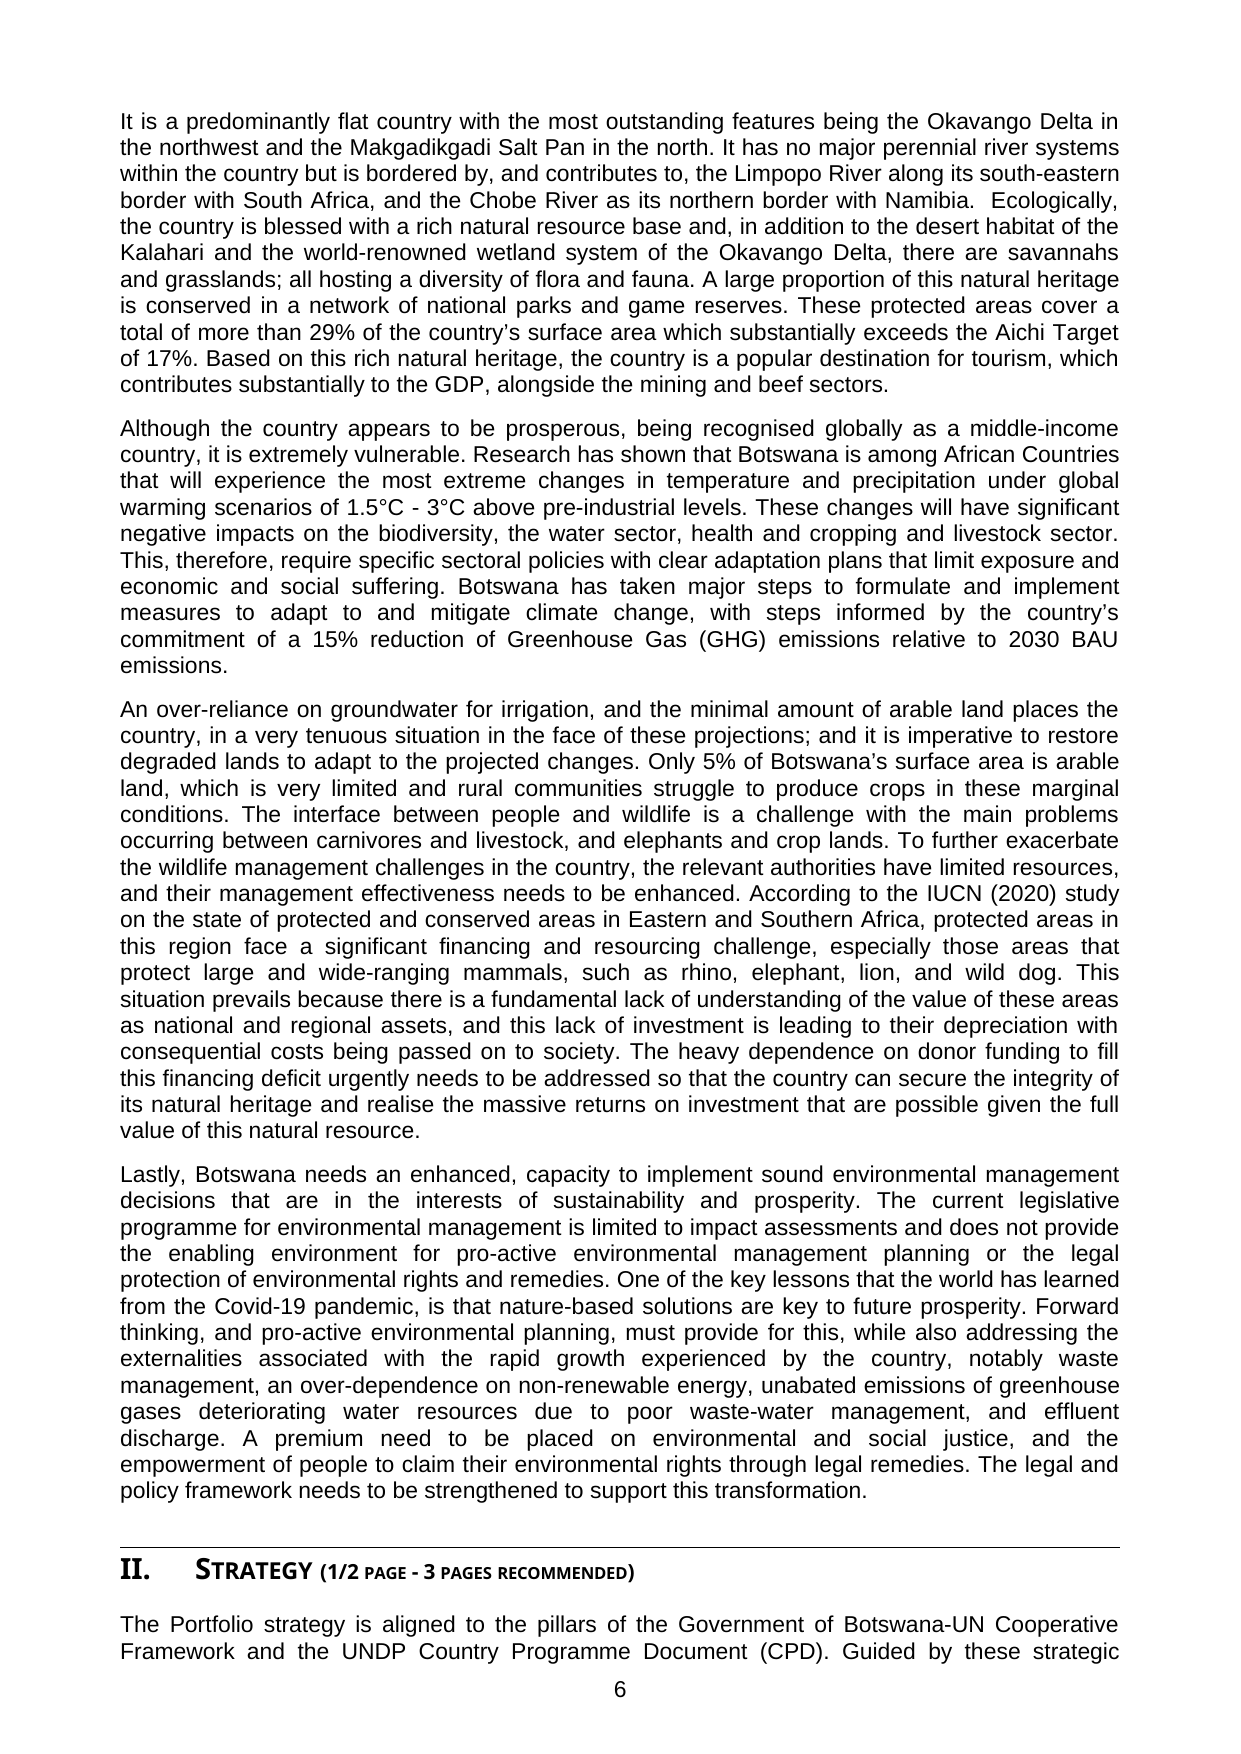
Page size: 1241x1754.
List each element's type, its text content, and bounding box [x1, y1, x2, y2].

text An over-reliance on groundwater for irrigation, and the minimal amount of arable land places the country, in a very tenuous situation in the face of these projections; and it is imperative to restore degraded lands to adapt to the projected changes. Only 5% of Botswana’s surface area is arable land, which is very limited and rural communities struggle to produce crops in these marginal conditions. The interface between people and wildlife is a challenge with the main problems occurring between carnivores and livestock, and elephants and crop lands. To further exacerbate the wildlife management challenges in the country, the relevant authorities have limited resources, and their management effectiveness needs to be enhanced. According to the IUCN (2020) study on the state of protected and conserved areas in Eastern and Southern Africa, protected areas in this region face a significant financing and resourcing challenge, especially those areas that protect large and wide-ranging mammals, such as rhino, elephant, lion, and wild dog. This situation prevails because there is a fundamental lack of understanding of the value of these areas as national and regional assets, and this lack of investment is leading to their depreciation with consequential costs being passed on to society. The heavy dependence on donor funding to fill this financing deficit urgently needs to be addressed so that the country can secure the integrity of its natural heritage and realise the massive returns on investment that are possible given the full value of this natural resource. [120, 722, 1120, 1170]
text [120, 108, 1120, 424]
text Lastly, Botswana needs an enhanced, capacity to implement sound environmental management decisions that are in the interests of sustainability and prosperity. The current legislative programme for environmental management is limited to impact assessments and does not provide the enabling environment for pro-active environmental management planning or the legal protection of environmental rights and remedies. One of the key lessons that the world has learned from the Covid-19 pandemic, is that nature-based solutions are key to future prosperity. Forward thinking, and pro-active environmental planning, must provide for this, while also addressing the externalities associated with the rapid growth experienced by the country, notably waste management, an over-dependence on non-renewable energy, unabated emissions of greenhouse gases deteriorating water resources due to poor waste-water management, and effluent discharge. A premium need to be placed on environmental and social justice, and the empowerment of people to claim their environmental rights through legal remedies. The legal and policy framework needs to be strengthened to support this transformation. [120, 1187, 1120, 1530]
text Although the country appears to be prosperous, being recognised globally as a middle-income country, it is extremely vulnerable. Research has shown that Botswana is among African Countries that will experience the most extreme changes in temperature and precipitation under global warming scenarios of 1.5°C - 3°C above pre-industrial levels. These changes will have significant negative impacts on the biodiversity, the water sector, health and cropping and livestock sector. This, therefore, require specific sectoral policies with clear adaptation plans that limit exposure and economic and social suffering. Botswana has taken major steps to formulate and implement measures to adapt to and mitigate climate change, with steps informed by the country’s commitment of a 15% reduction of Greenhouse Gas (GHG) emissions relative to 2030 BAU emissions. [120, 441, 1120, 705]
